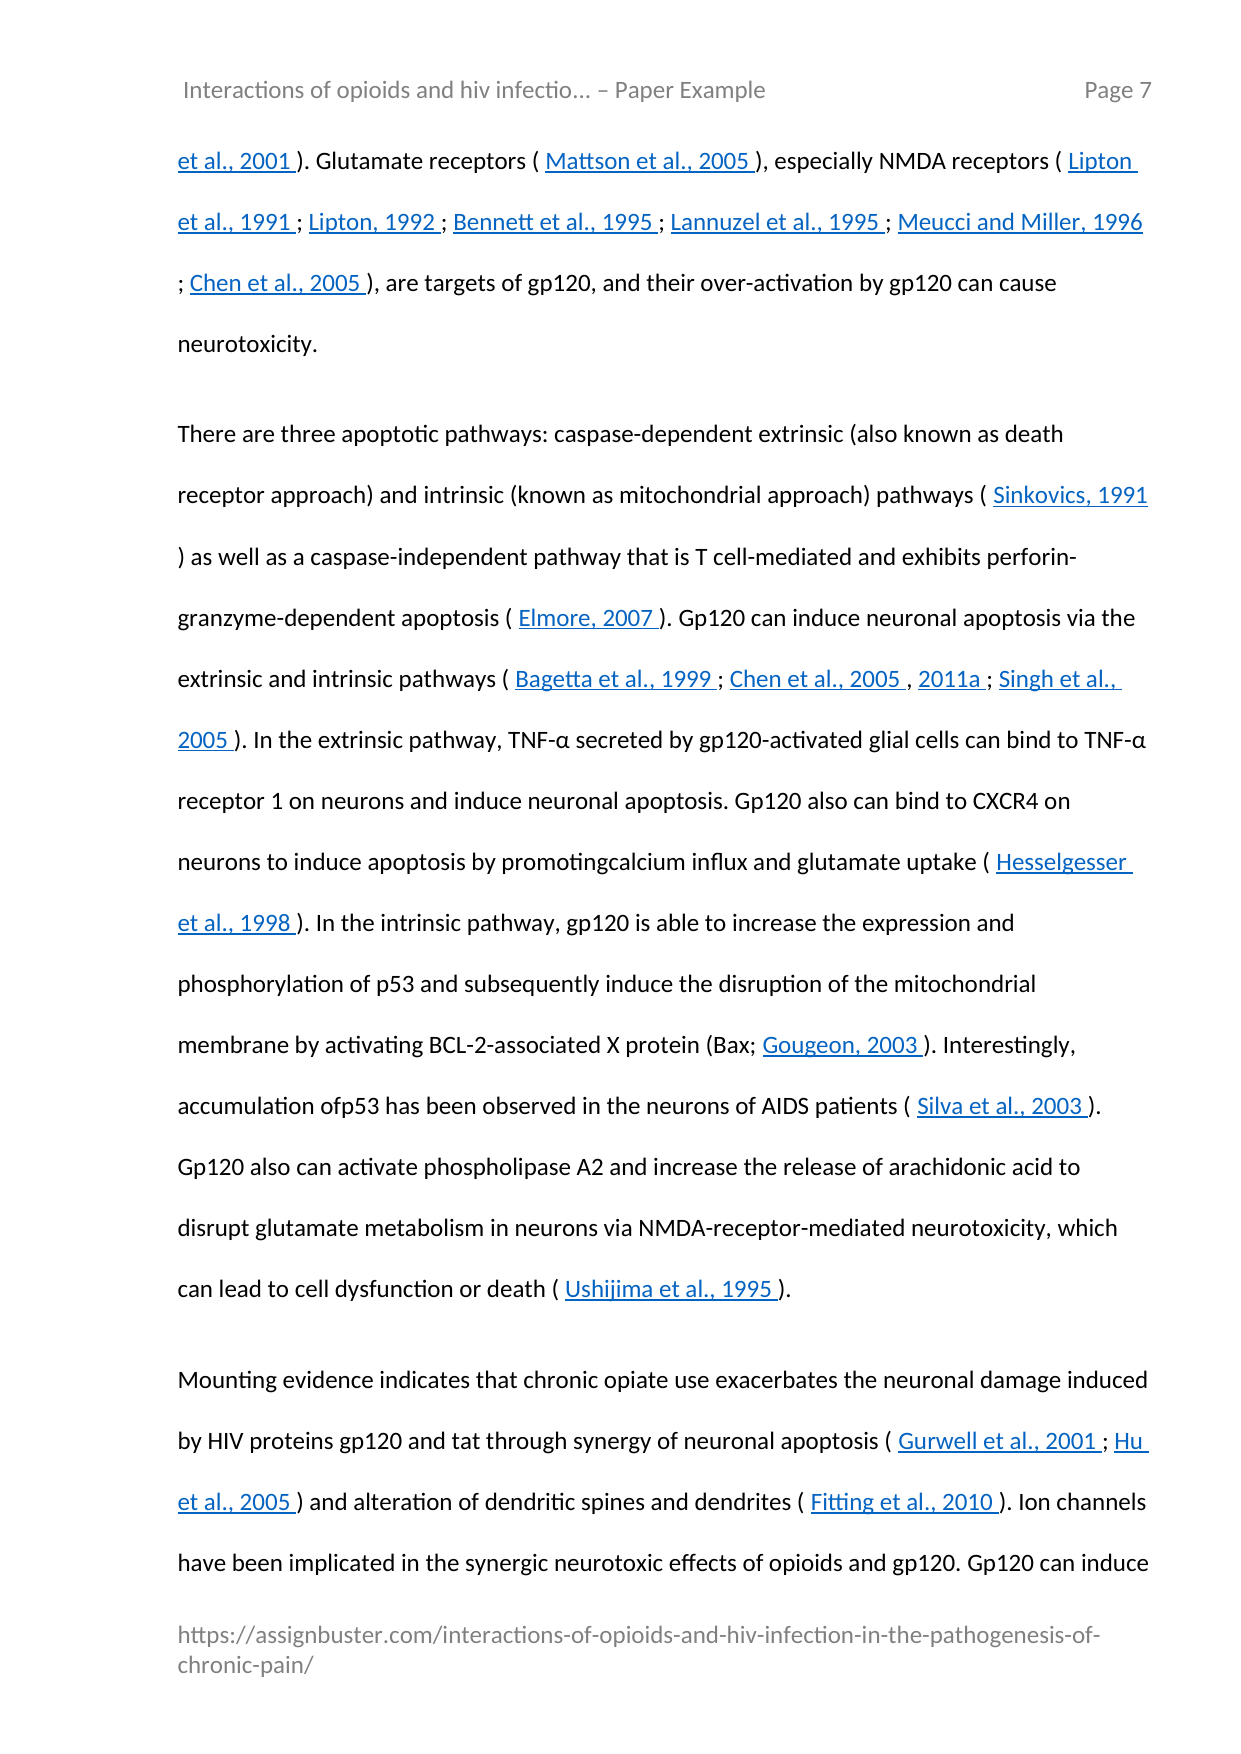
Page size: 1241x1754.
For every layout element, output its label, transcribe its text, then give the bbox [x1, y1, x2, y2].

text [177, 145, 1152, 359]
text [177, 1364, 1152, 1577]
text There are three apoptotic pathways: caspase-dependent extrinsic (also known as death receptor approach) and intrinsic (known as mitochondrial approach) pathways ( Sinkovics, 1991 ) as well as a caspase-independent pathway that is T cell-mediated and exhibits perforin-granzyme-dependent apoptosis ( Elmore, 2007 ). Gp120 can induce neuronal apoptosis via the extrinsic and intrinsic pathways ( Bagetta et al., 1999 ; Chen et al., 2005 , 2011a ; Singh et al., 2005 ). In the extrinsic pathway, TNF-α secreted by gp120-activated glial cells can bind to TNF-α receptor 1 on neurons and induce neuronal apoptosis. Gp120 also can bind to CXCR4 on neurons to induce apoptosis by promotingcalcium influx and glutamate uptake ( Hesselgesser et al., 1998 ). In the intrinsic pathway, gp120 is able to increase the expression and phosphorylation of p53 and subsequently induce the disruption of the mitochondrial membrane by activating BCL-2-associated X protein (Bax; Gougeon, 2003 ). Interestingly, accumulation ofp53 has been observed in the neurons of AIDS patients ( Silva et al., 2003 ). Gp120 also can activate phospholipase A2 and increase the release of arachidonic acid to disrupt glutamate metabolism in neurons via NMDA-receptor-mediated neurotoxicity, which can lead to cell dysfunction or death ( Ushijima et al., 1995 ). [177, 419, 1152, 1304]
